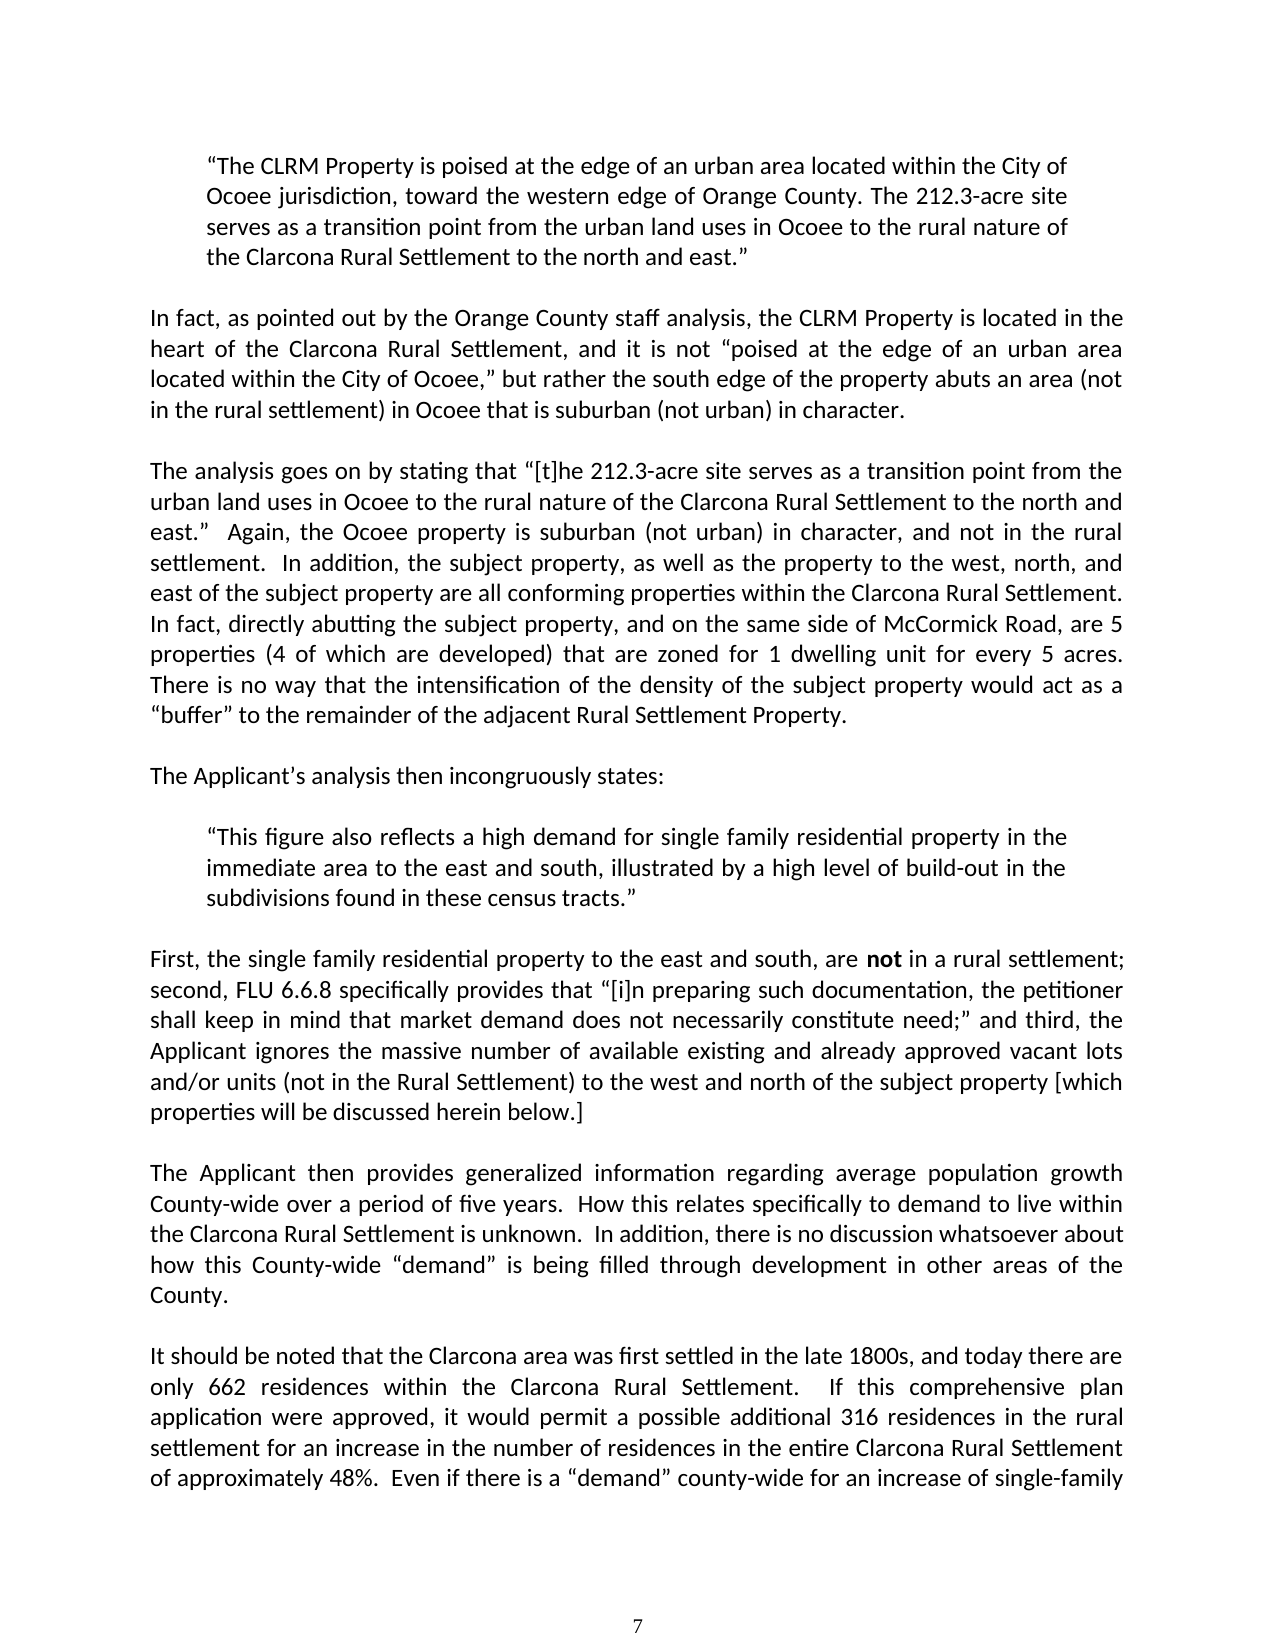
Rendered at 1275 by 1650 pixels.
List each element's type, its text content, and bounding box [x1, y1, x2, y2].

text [150, 1340, 1125, 1493]
text The Applicant then provides generalized information regarding average population growth County-wide over a period of five years. How this relates specifically to demand to live within the Clarcona Rural Settlement is unknown. In addition, there is no discussion whatsoever about how this County-wide “demand” is being filled through development in other areas of the County. [150, 1157, 1125, 1310]
text In fact, as pointed out by the Orange County staff analysis, the CLRM Property is located in the heart of the Clarcona Rural Settlement, and it is not “poised at the edge of an urban area located within the City of Ocoee,” but rather the south edge of the property abuts an area (not in the rural settlement) in Ocoee that is suburban (not urban) in character. [150, 303, 1125, 425]
text “This figure also reflects a high demand for single family residential property in the immediate area to the east and south, illustrated by a high level of build-out in the subdivisions found in these census tracts.” [206, 821, 1069, 913]
text The analysis goes on by stating that “[t]he 212.3-acre site serves as a transition point from the urban land uses in Ocoee to the rural nature of the Clarcona Rural Settlement to the north and east.” Again, the Ocoee property is suburban (not urban) in character, and not in the rural settlement. In addition, the subject property, as well as the property to the west, north, and east of the subject property are all conforming properties within the Clarcona Rural Settlement. In fact, directly abutting the subject property, and on the same side of McCormick Road, are 5 properties (4 of which are developed) that are zoned for 1 dwelling unit for every 5 acres. There is no way that the intensification of the density of the subject property would act as a “buffer” to the remainder of the adjacent Rural Settlement Property. [150, 455, 1125, 730]
text “The CLRM Property is poised at the edge of an urban area located within the City of Ocoee jurisdiction, toward the western edge of Orange County. The 212.3-acre site serves as a transition point from the urban land uses in Ocoee to the rural nature of the Clarcona Rural Settlement to the north and east.” [206, 150, 1069, 272]
text The Applicant’s analysis then incongruously states: [150, 760, 1125, 791]
text First, the single family residential property to the east and south, are not in a rural settlement; second, FLU 6.6.8 specifically provides that “[i]n preparing such documentation, the petitioner shall keep in mind that market demand does not necessarily constitute need;” and third, the Applicant ignores the massive number of available existing and already approved vacant lots and/or units (not in the Rural Settlement) to the west and north of the subject property [which properties will be discussed herein below.] [150, 943, 1125, 1127]
